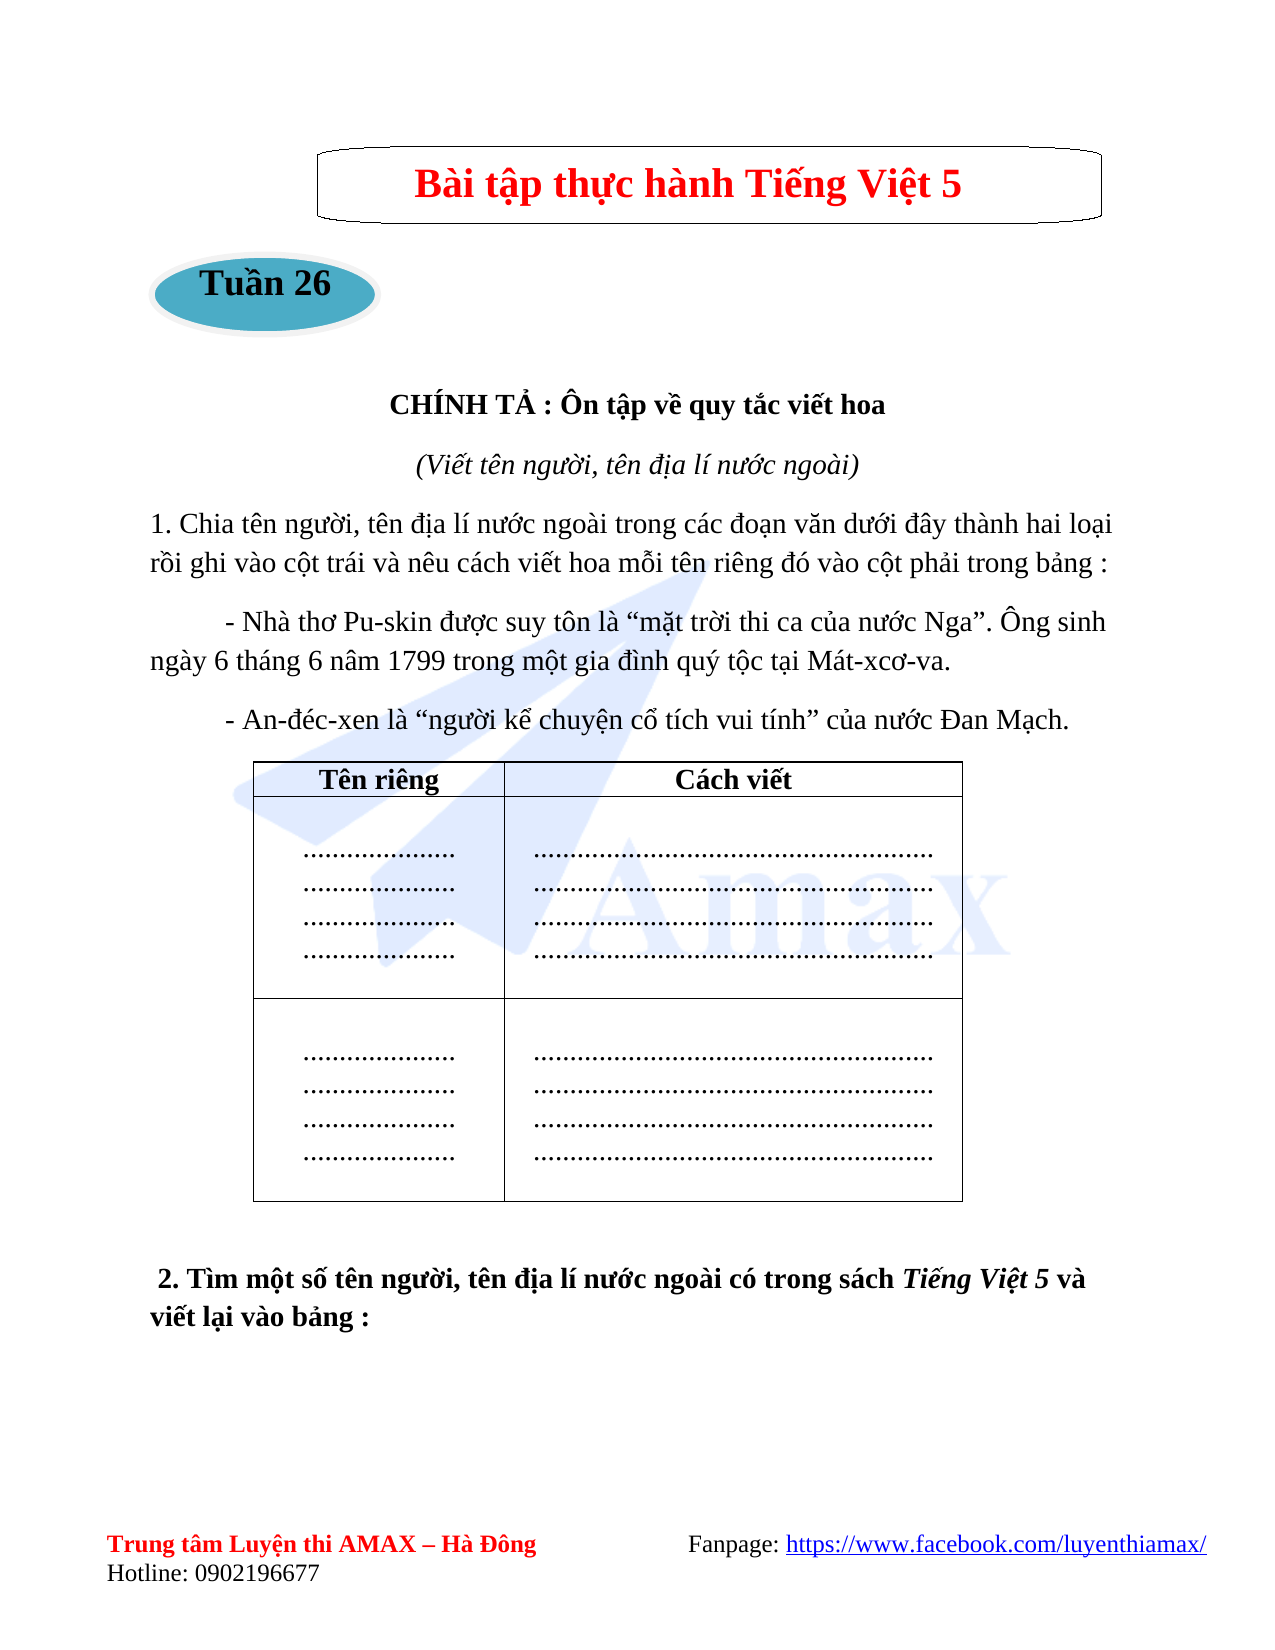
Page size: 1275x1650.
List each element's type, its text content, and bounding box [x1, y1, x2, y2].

text 2. Tìm một số tên người, tên địa lí nước ngoài có trong sách Tiếng Việt 5 và viết lại vào bảng : [150, 1261, 1125, 1333]
text - An-đéc-xen là “người kể chuyện cổ tích vui tính” của nước Đan Mạch. [150, 702, 1125, 736]
table_header Cách viết [505, 763, 962, 796]
text CHÍNH TẢ : Ôn tập về quy tắc viết hoa [150, 387, 1125, 421]
text - Nhà thơ Pu-skin được suy tôn là “mặt trời thi ca của nước Nga”. Ông sinh ngày 6 tháng 6 nâm 1799 trong một gia đình quý tộc tại Mát-xcơ-va. [150, 604, 1125, 676]
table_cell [505, 999, 962, 1201]
table_header Tên riêng [254, 763, 504, 796]
text 1. Chia tên người, tên địa lí nước ngoài trong các đoạn văn dưới đây thành hai loại rồi ghi vào cột trái và nêu cách viết hoa mỗi tên riêng đó vào cột phải trong bảng : [150, 506, 1125, 578]
text (Viết tên người, tên địa lí nước ngoài) [150, 447, 1125, 480]
table_cell ..................... ..................... ..................... ..................... [254, 797, 504, 998]
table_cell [254, 999, 504, 1201]
